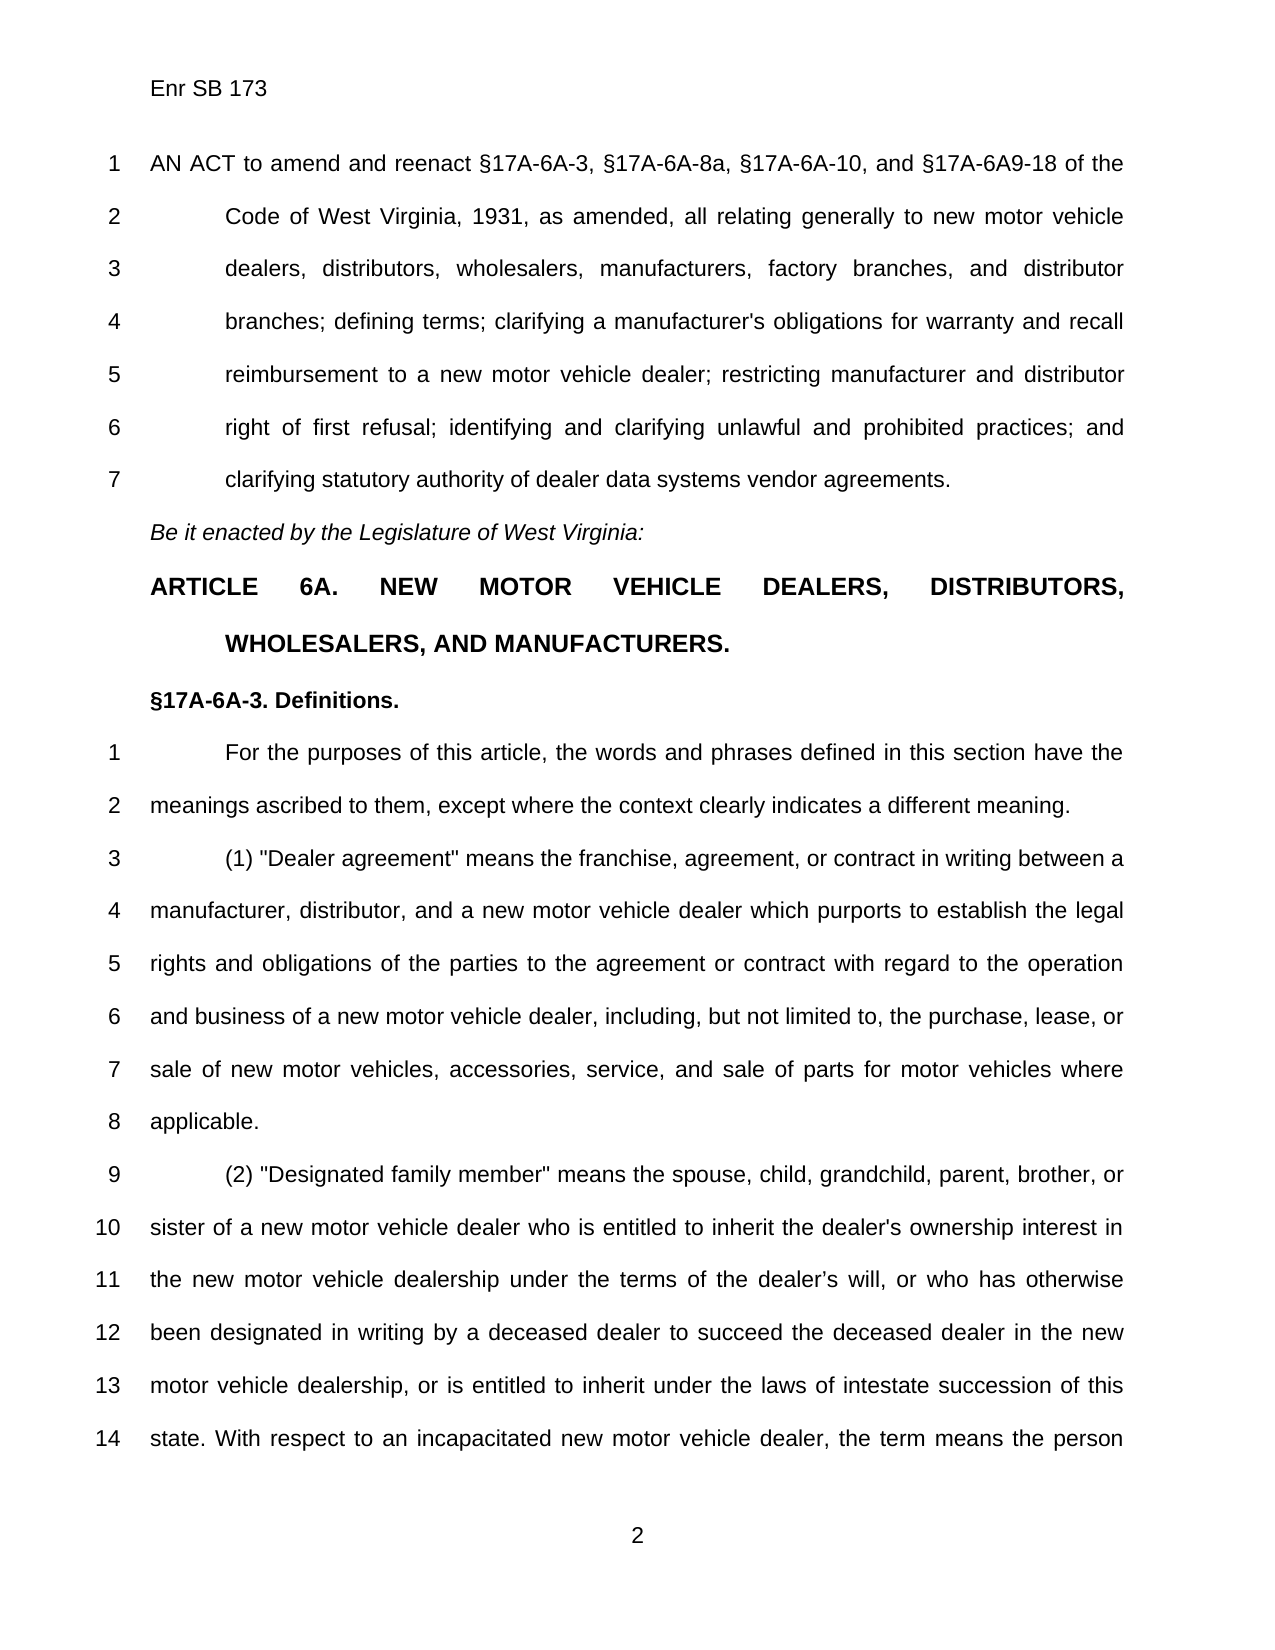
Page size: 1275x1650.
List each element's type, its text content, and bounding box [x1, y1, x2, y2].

subtitle §17A-6A-3. Definitions. [150, 687, 1125, 713]
text (1) "Dealer agreement" means the franchise, agreement, or contract in writing between a manufacturer, distributor, and a new motor vehicle dealer which purports to establish the legal rights and obligations of the parties to the agreement or contract with regard to the operation and business of a new motor vehicle dealer, including, but not limited to, the purchase, lease, or sale of new motor vehicles, accessories, service, and sale of parts for motor vehicles where applicable. [150, 845, 1125, 1135]
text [150, 1161, 1125, 1451]
subtitle Article 6A. NEW Motor Vehicle Dealers, distributors, wholesalers, and manufacturers. [150, 572, 1125, 658]
title AN ACT to amend and reenact §17A-6A-3, §17A-6A-8a, §17A-6A-10, and §17A-6A9-18 of the Code of West Virginia, 1931, as amended, all relating generally to new motor vehicle dealers, distributors, wholesalers, manufacturers, factory branches, and distributor branches; defining terms; clarifying a manufacturer's obligations for warranty and recall reimbursement to a new motor vehicle dealer; restricting manufacturer and distributor right of first refusal; identifying and clarifying unlawful and prohibited practices; and clarifying statutory authority of dealer data systems vendor agreements. [150, 150, 1125, 493]
text Be it enacted by the Legislature of West Virginia: [150, 519, 1125, 545]
text For the purposes of this article, the words and phrases defined in this section have the meanings ascribed to them, except where the context clearly indicates a different meaning. [150, 739, 1125, 818]
